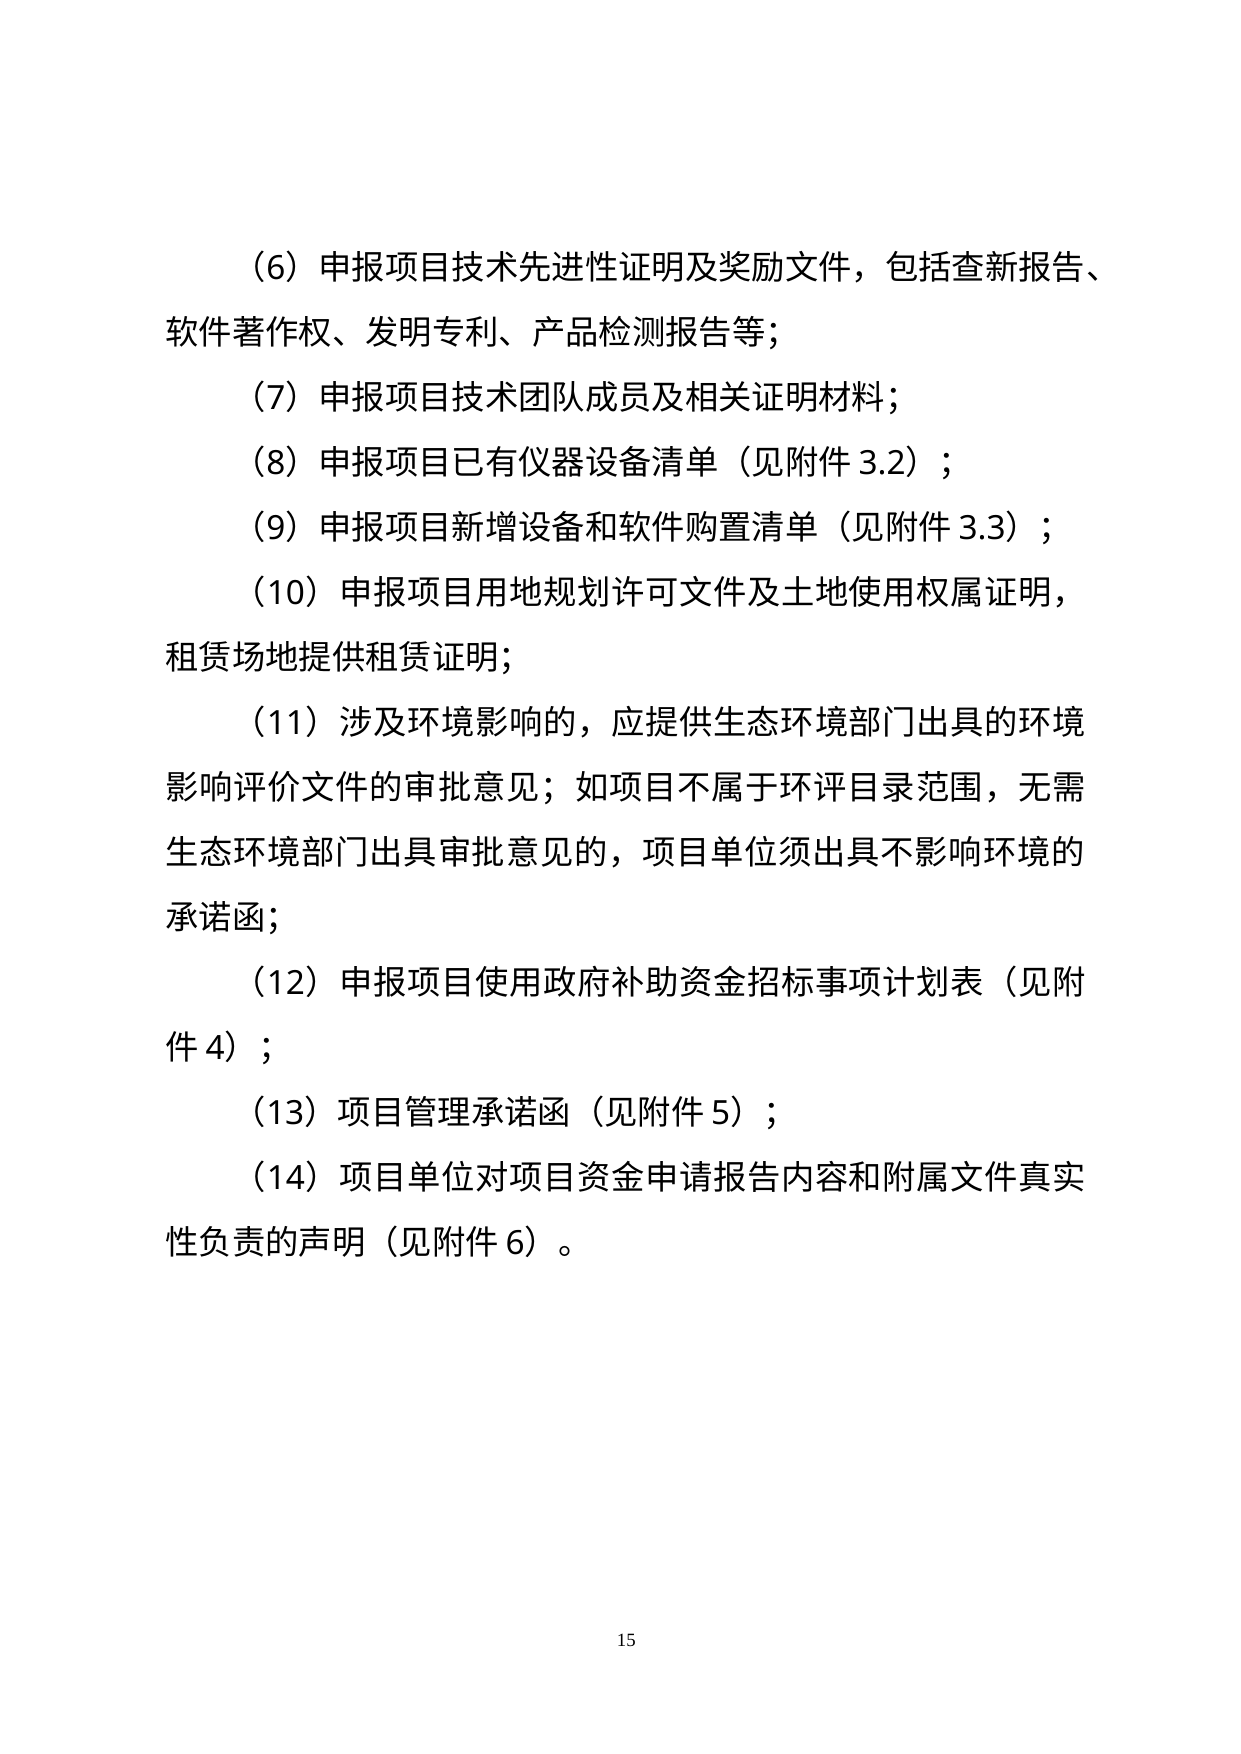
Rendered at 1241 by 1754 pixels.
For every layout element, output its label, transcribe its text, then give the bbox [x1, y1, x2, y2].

text （11）涉及环境影响的，应提供生态环境部门出具的环境影响评价文件的审批意见；如项目不属于环评目录范围，无需生态环境部门出具审批意见的，项目单位须出具不影响环境的承诺函； [165, 688, 1087, 948]
text （8）申报项目已有仪器设备清单（见附件3.2）； [165, 428, 1087, 493]
text （7）申报项目技术团队成员及相关证明材料； [165, 363, 1087, 428]
text （12）申报项目使用政府补助资金招标事项计划表（见附件4）； [165, 948, 1087, 1078]
text （13）项目管理承诺函（见附件5）； [165, 1078, 1087, 1143]
text （9）申报项目新增设备和软件购置清单（见附件3.3）； [165, 493, 1087, 558]
text （10）申报项目用地规划许可文件及土地使用权属证明，租赁场地提供租赁证明； [165, 558, 1087, 688]
text （14）项目单位对项目资金申请报告内容和附属文件真实性负责的声明（见附件6）。 [165, 1143, 1087, 1273]
text （6）申报项目技术先进性证明及奖励文件，包括查新报告、软件著作权、发明专利、产品检测报告等； [165, 233, 1087, 363]
